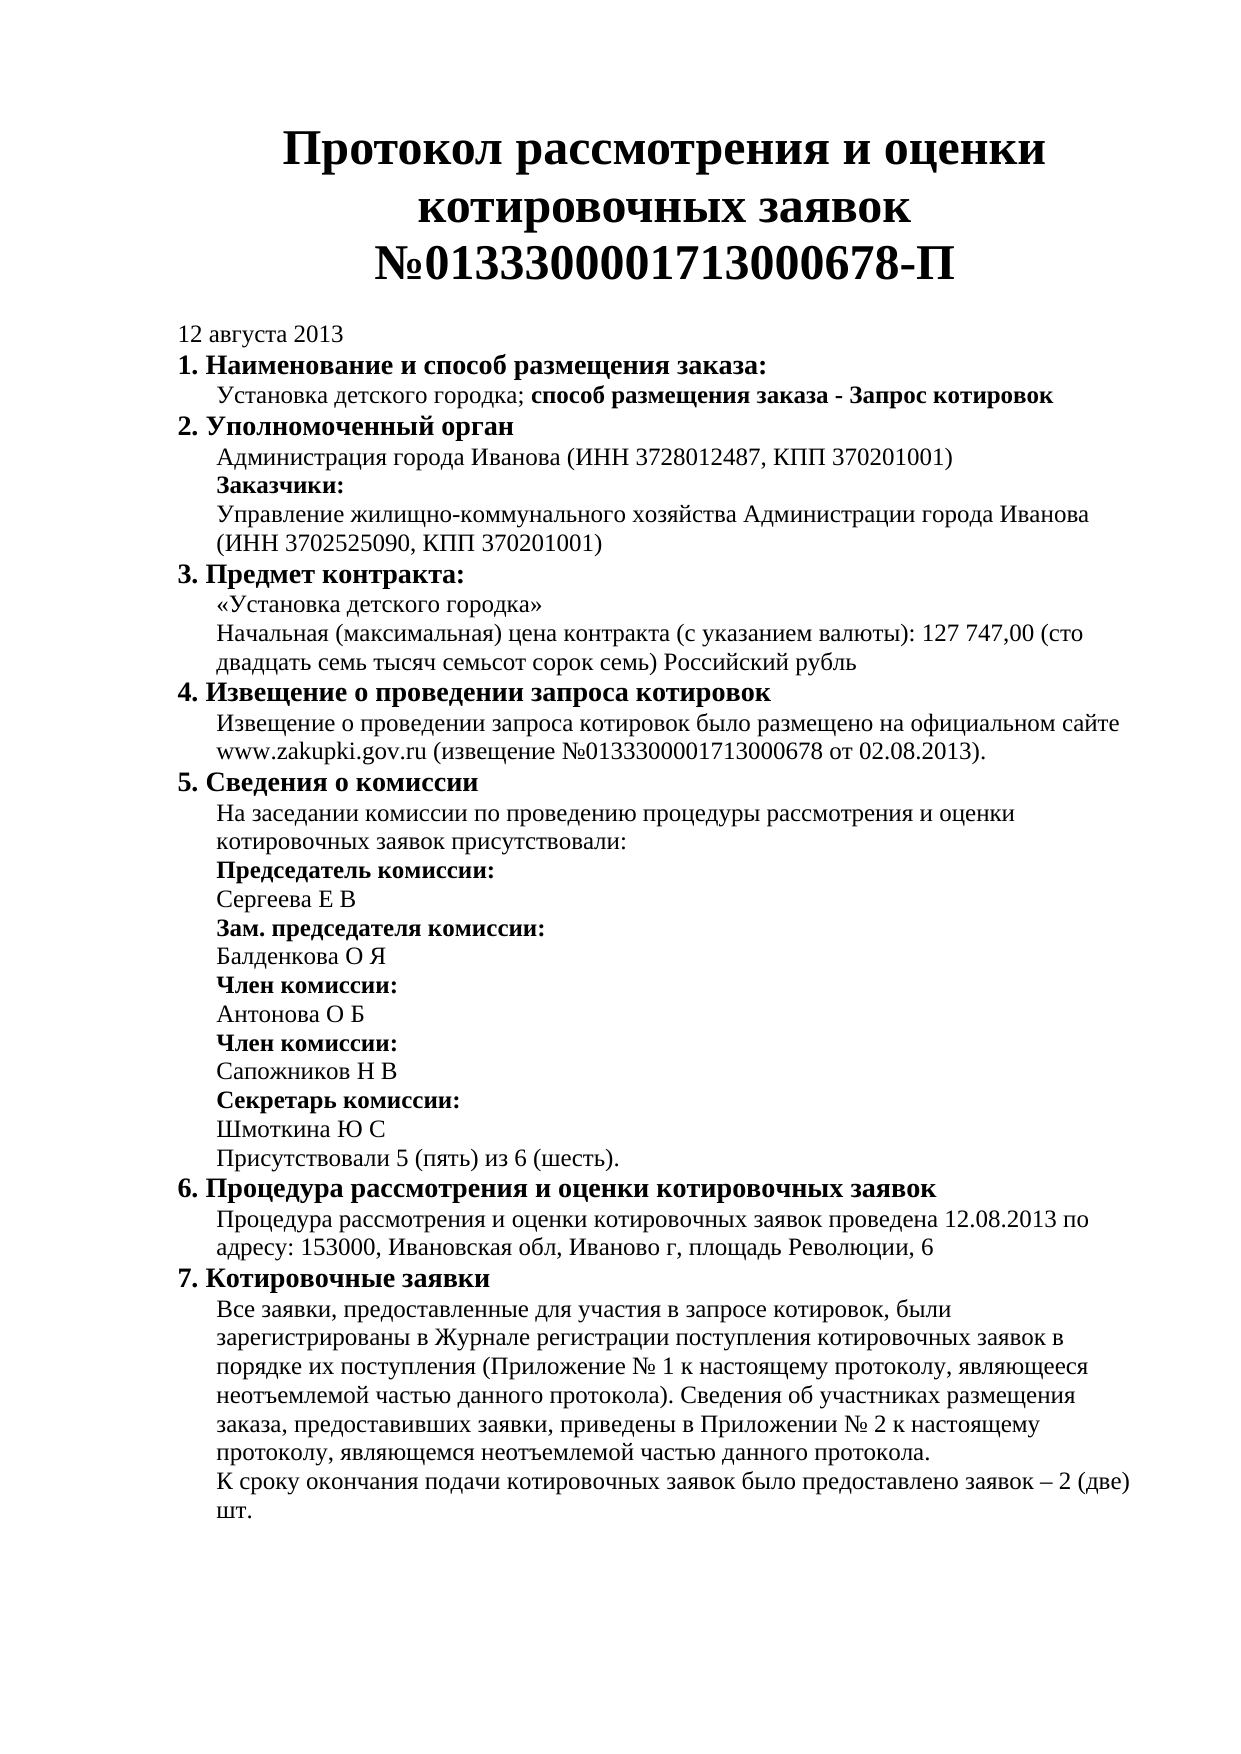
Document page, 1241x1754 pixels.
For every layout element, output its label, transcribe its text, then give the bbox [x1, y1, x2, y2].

text Все заявки, предоставленные для участия в запросе котировок, были зарегистрированы в Журнале регистрации поступления котировочных заявок в порядке их поступления (Приложение № 1 к настоящему протоколу, являющееся неотъемлемой частью данного протокола). Сведения об участниках размещения заказа, предоставивших заявки, приведены в Приложении № 2 к настоящему протоколу, являющемся неотъемлемой частью данного протокола. [216, 1294, 1152, 1466]
text Председатель комиссии: Сергеева Е В [216, 855, 1152, 913]
text Администрация города Иванова (ИНН 3728012487, КПП 370201001) [216, 442, 1152, 470]
text Процедура рассмотрения и оценки котировочных заявок проведена 12.08.2013 по адресу: 153000, Ивановская обл, Иваново г, площадь Революции, 6 [216, 1204, 1152, 1261]
text Зам. председателя комиссии: Балденкова О Я [216, 913, 1152, 970]
text Управление жилищно-коммунального хозяйства Администрации города Иванова (ИНН 3702525090, КПП 370201001) [216, 499, 1152, 557]
text Заказчики: [216, 470, 1152, 499]
text 12 августа 2013 [177, 291, 1152, 348]
text Член комиссии: Антонова О Б [216, 970, 1152, 1028]
text Член комиссии: Сапожников Н В [216, 1028, 1152, 1085]
text Секретарь комиссии: Шмоткина Ю С [216, 1085, 1152, 1143]
text На заседании комиссии по проведению процедуры рассмотрения и оценки котировочных заявок присутствовали: [216, 798, 1152, 855]
text Присутствовали 5 (пять) из 6 (шесть). [216, 1143, 1152, 1171]
text Установка детского городка; способ размещения заказа - Запрос котировок [216, 381, 1152, 409]
text 5. Сведения о комиссии [177, 765, 1152, 798]
text Протокол рассмотрения и оценки котировочных заявок №0133300001713000678-П [177, 118, 1152, 291]
text 3. Предмет контракта: [177, 557, 1152, 589]
text 2. Уполномоченный орган [177, 409, 1152, 442]
text Извещение о проведении запроса котировок было размещено на официальном сайте www.zakupki.gov.ru (извещение №0133300001713000678 от 02.08.2013). [216, 708, 1152, 765]
text К сроку окончания подачи котировочных заявок было предоставлено заявок – 2 (две) шт. [216, 1466, 1152, 1524]
text «Установка детского городка» Начальная (максимальная) цена контракта (с указанием валюты): 127 747,00 (сто двадцать семь тысяч семьсот сорок семь) Российский рубль [216, 589, 1152, 675]
text 1. Наименование и способ размещения заказа: [177, 348, 1152, 381]
text 7. Котировочные заявки [177, 1261, 1152, 1294]
text 6. Процедура рассмотрения и оценки котировочных заявок [177, 1171, 1152, 1204]
text 4. Извещение о проведении запроса котировок [177, 675, 1152, 708]
